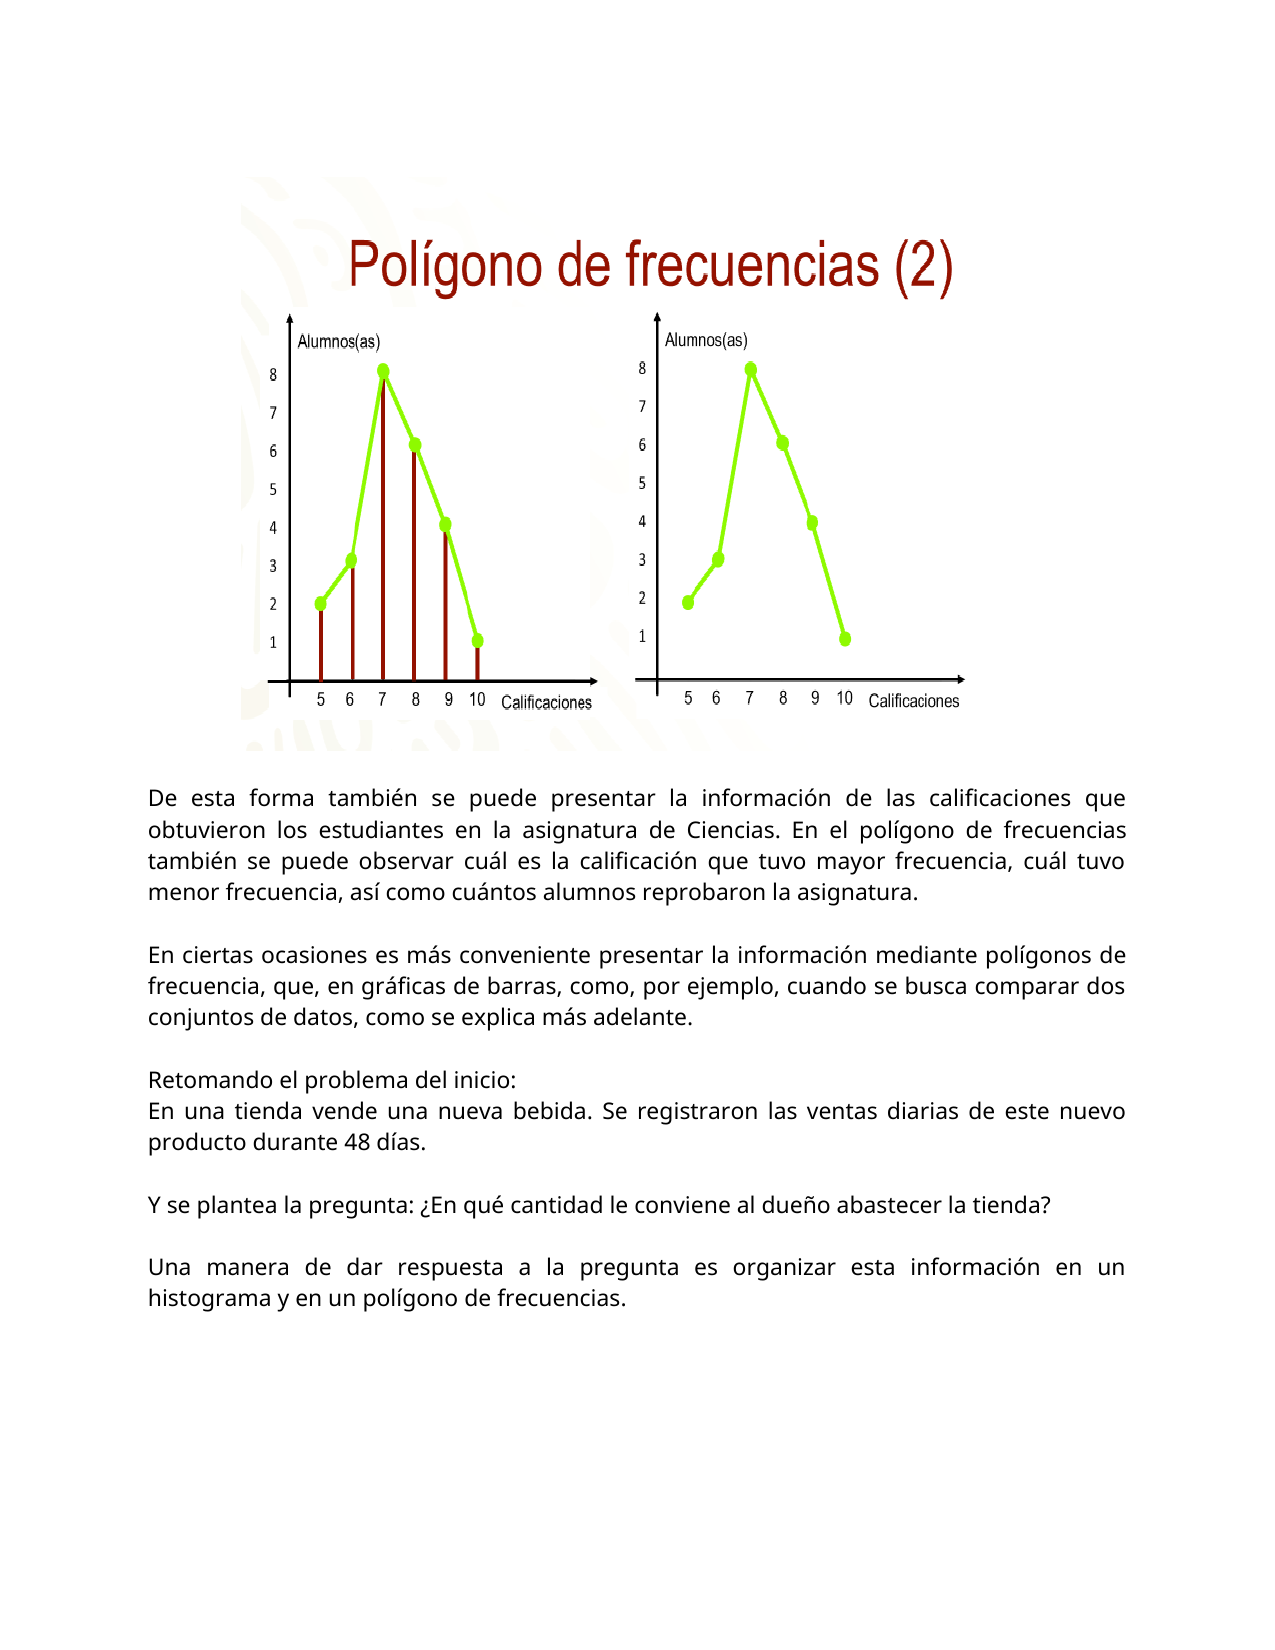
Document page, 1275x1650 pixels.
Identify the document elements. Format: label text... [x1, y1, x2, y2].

picture [241, 177, 1034, 751]
text En una tienda vende una nueva bebida. Se registraron las ventas diarias de este nuevo producto durante 48 días. [148, 1095, 1127, 1157]
text De esta forma también se puede presentar la información de las calificaciones que obtuvieron los estudiantes en la asignatura de Ciencias. En el polígono de frecuencias también se puede observar cuál es la calificación que tuvo mayor frecuencia, cuál tuvo menor frecuencia, así como cuántos alumnos reprobaron la asignatura. [148, 782, 1127, 907]
text Una manera de dar respuesta a la pregunta es organizar esta información en un histograma y en un polígono de frecuencias. [148, 1251, 1127, 1313]
text En ciertas ocasiones es más conveniente presentar la información mediante polígonos de frecuencia, que, en gráficas de barras, como, por ejemplo, cuando se busca comparar dos conjuntos de datos, como se explica más adelante. [148, 938, 1127, 1032]
text Retomando el problema del inicio: [148, 1063, 1127, 1095]
text Y se plantea la pregunta: ¿En qué cantidad le conviene al dueño abastecer la tienda? [148, 1188, 1127, 1220]
